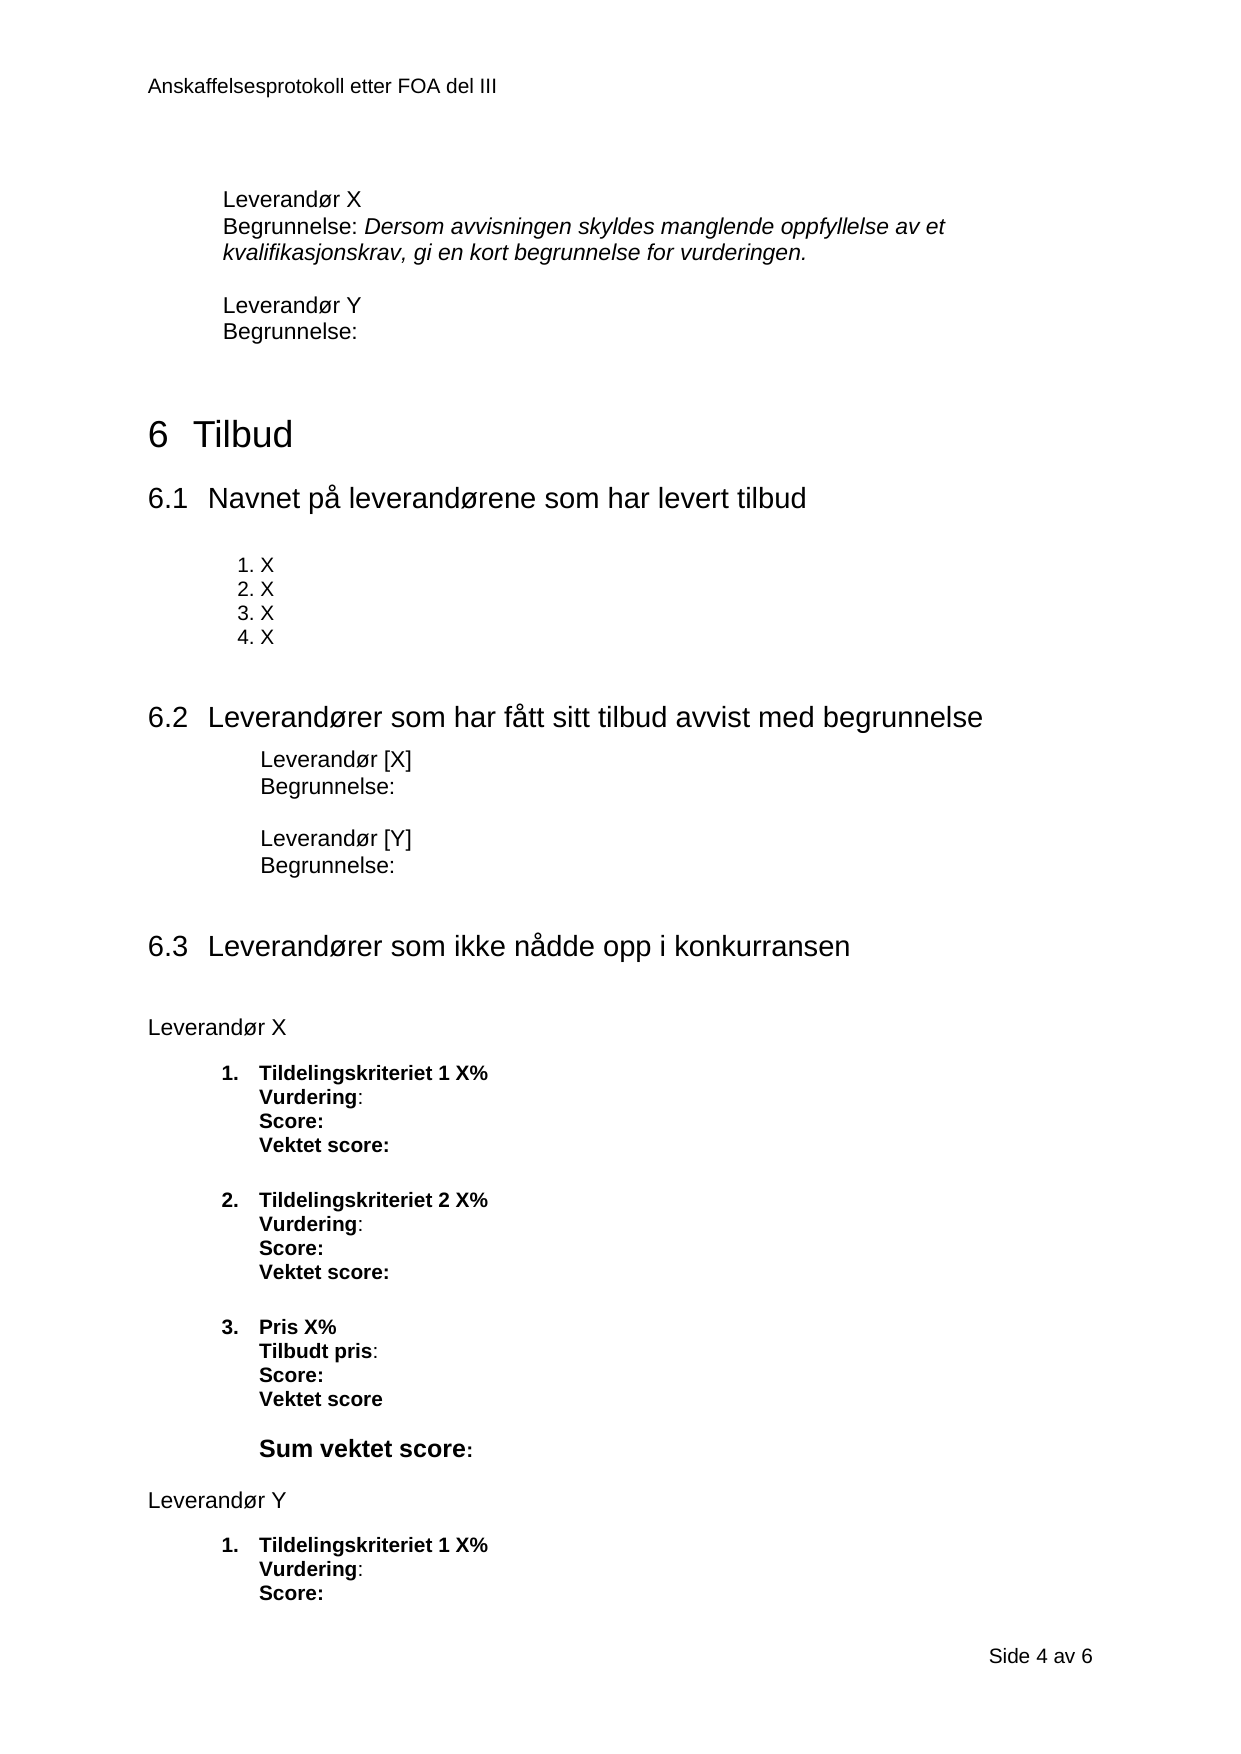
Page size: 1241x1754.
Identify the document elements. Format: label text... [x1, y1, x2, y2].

text Vurdering: [259, 1212, 1093, 1236]
text Leverandør [Y] [260, 825, 1093, 852]
text Leverandør X [223, 186, 1093, 213]
subtitle Leverandører som har fått sitt tilbud avvist med begrunnelse [148, 700, 1093, 734]
subtitle Navnet på leverandørene som har levert tilbud [148, 481, 1093, 514]
text 1. X [237, 553, 1093, 577]
text Leverandør X [148, 1014, 1093, 1041]
text Tilbudt pris: [259, 1339, 1093, 1363]
text Score: [259, 1363, 1093, 1387]
list Tildelingskriteriet 1 X% [221, 1053, 1093, 1084]
text Vektet score: [259, 1132, 1093, 1156]
text Sum vektet score: [259, 1434, 1093, 1463]
text Score: [259, 1236, 1093, 1259]
text Begrunnelse: [260, 852, 1093, 878]
text Vurdering: [259, 1557, 1093, 1581]
list Tildelingskriteriet 1 X% [221, 1526, 1093, 1557]
list Pris X% [221, 1307, 1093, 1339]
text 4. X [237, 625, 1093, 649]
subtitle Leverandører som ikke nådde opp i konkurransen [148, 929, 1093, 963]
text Begrunnelse: [223, 318, 1093, 344]
text Vektet score: [259, 1259, 1093, 1283]
text Score: [259, 1581, 1093, 1605]
text Vurdering: [259, 1084, 1093, 1108]
text 2. X [237, 577, 1093, 601]
subtitle Tilbud [148, 413, 1093, 456]
text Score: [259, 1108, 1093, 1132]
text 3. X [237, 601, 1093, 625]
text Begrunnelse: Dersom avvisningen skyldes manglende oppfyllelse av et kvalifikasjonskrav, gi en kort begrunnelse for vurderingen. [223, 213, 1093, 266]
text Begrunnelse: [260, 773, 1093, 799]
text Leverandør Y [223, 292, 1093, 318]
text Leverandør Y [148, 1487, 1093, 1513]
text Leverandør [X] [260, 746, 1093, 773]
list Tildelingskriteriet 2 X% [221, 1180, 1093, 1212]
text Vektet score [259, 1387, 1093, 1411]
